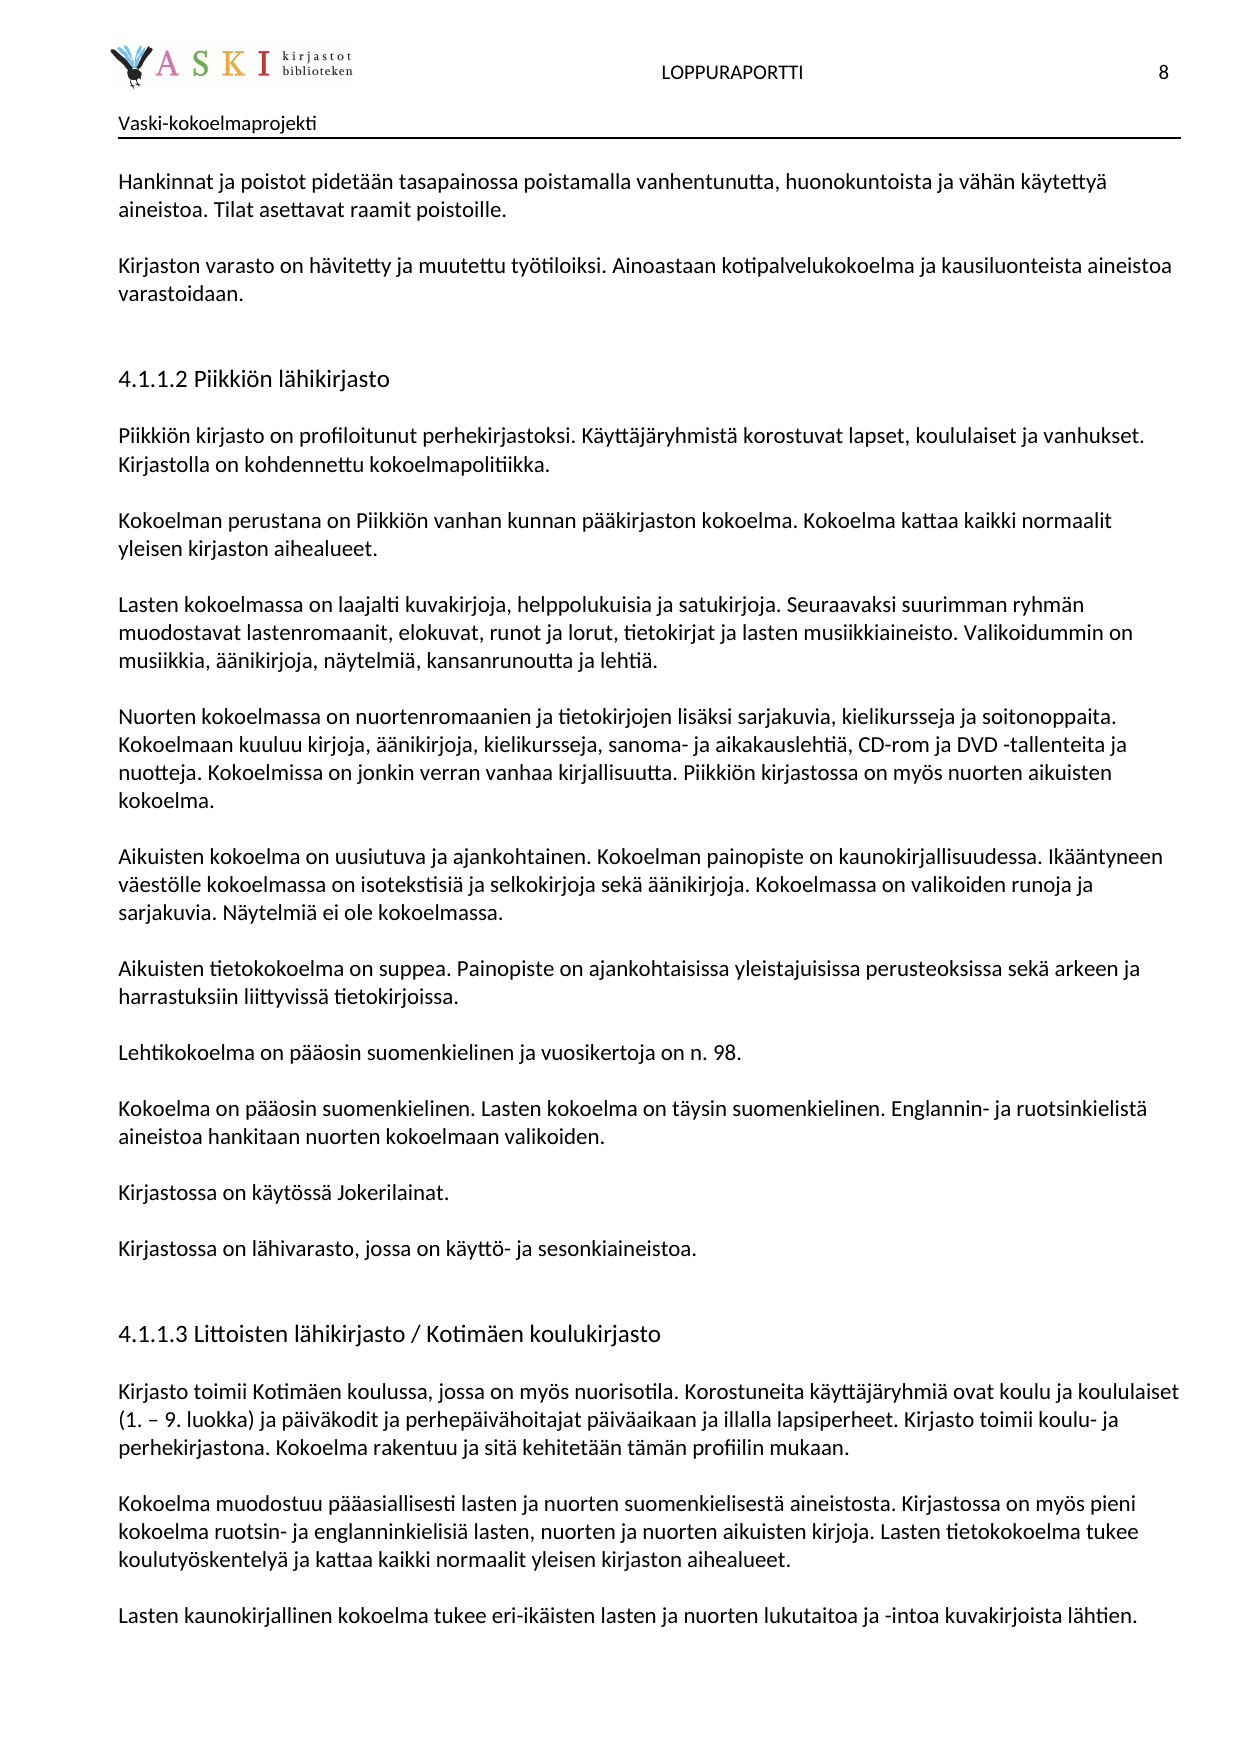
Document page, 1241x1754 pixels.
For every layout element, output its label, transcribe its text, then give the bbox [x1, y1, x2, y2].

text Aikuisten kokoelma on uusiutuva ja ajankohtainen. Kokoelman painopiste on kaunokirjallisuudessa. Ikääntyneen väestölle kokoelmassa on isotekstisiä ja selkokirjoja sekä äänikirjoja. Kokoelmassa on valikoiden runoja ja sarjakuvia. Näytelmiä ei ole kokoelmassa. [118, 842, 1181, 926]
text Kokoelman perustana on Piikkiön vanhan kunnan pääkirjaston kokoelma. Kokoelma kattaa kaikki normaalit yleisen kirjaston aihealueet. [118, 506, 1181, 562]
text Kirjastossa on lähivarasto, jossa on käyttö- ja sesonkiaineistoa. [118, 1234, 1181, 1262]
text Kirjastossa on käytössä Jokerilainat. [118, 1178, 1181, 1206]
text Lasten kaunokirjallinen kokoelma tukee eri-ikäisten lasten ja nuorten lukutaitoa ja -intoa kuvakirjoista lähtien. [118, 1601, 1181, 1629]
text Lehtikokoelma on pääosin suomenkielinen ja vuosikertoja on n. 98. [118, 1038, 1181, 1066]
text Piikkiön kirjasto on profiloitunut perhekirjastoksi. Käyttäjäryhmistä korostuvat lapset, koululaiset ja vanhukset. Kirjastolla on kohdennettu kokoelmapolitiikka. [118, 422, 1181, 478]
subtitle Littoisten lähikirjasto / Kotimäen koulukirjasto [118, 1318, 1181, 1349]
text Nuorten kokoelmassa on nuortenromaanien ja tietokirjojen lisäksi sarjakuvia, kielikursseja ja soitonoppaita. Kokoelmaan kuuluu kirjoja, äänikirjoja, kielikursseja, sanoma- ja aikakauslehtiä, CD-rom ja DVD -tallenteita ja nuotteja. Kokoelmissa on jonkin verran vanhaa kirjallisuutta. Piikkiön kirjastossa on myös nuorten aikuisten kokoelma. [118, 702, 1181, 814]
text Aikuisten tietokokoelma on suppea. Painopiste on ajankohtaisissa yleistajuisissa perusteoksissa sekä arkeen ja harrastuksiin liittyvissä tietokirjoissa. [118, 954, 1181, 1010]
text Lasten kokoelmassa on laajalti kuvakirjoja, helppolukuisia ja satukirjoja. Seuraavaksi suurimman ryhmän muodostavat lastenromaanit, elokuvat, runot ja lorut, tietokirjat ja lasten musiikkiaineisto. Valikoidummin on musiikkia, äänikirjoja, näytelmiä, kansanrunoutta ja lehtiä. [118, 590, 1181, 674]
text Kirjasto toimii Kotimäen koulussa, jossa on myös nuorisotila. Korostuneita käyttäjäryhmiä ovat koulu ja koululaiset (1. – 9. luokka) ja päiväkodit ja perhepäivähoitajat päiväaikaan ja illalla lapsiperheet. Kirjasto toimii koulu- ja perhekirjastona. Kokoelma rakentuu ja sitä kehitetään tämän profiilin mukaan. [118, 1377, 1181, 1461]
text Kokoelma on pääosin suomenkielinen. Lasten kokoelma on täysin suomenkielinen. Englannin- ja ruotsinkielistä aineistoa hankitaan nuorten kokoelmaan valikoiden. [118, 1094, 1181, 1150]
text Hankinnat ja poistot pidetään tasapainossa poistamalla vanhentunutta, huonokuntoista ja vähän käytettyä aineistoa. Tilat asettavat raamit poistoille. [118, 167, 1181, 223]
picture [107, 39, 355, 93]
subtitle Piikkiön lähikirjasto [118, 363, 1181, 394]
text Kirjaston varasto on hävitetty ja muutettu työtiloiksi. Ainoastaan kotipalvelukokoelma ja kausiluonteista aineistoa varastoidaan. [118, 251, 1181, 307]
text Kokoelma muodostuu pääasiallisesti lasten ja nuorten suomenkielisestä aineistosta. Kirjastossa on myös pieni kokoelma ruotsin- ja englanninkielisiä lasten, nuorten ja nuorten aikuisten kirjoja. Lasten tietokokoelma tukee koulutyöskentelyä ja kattaa kaikki normaalit yleisen kirjaston aihealueet. [118, 1489, 1181, 1573]
